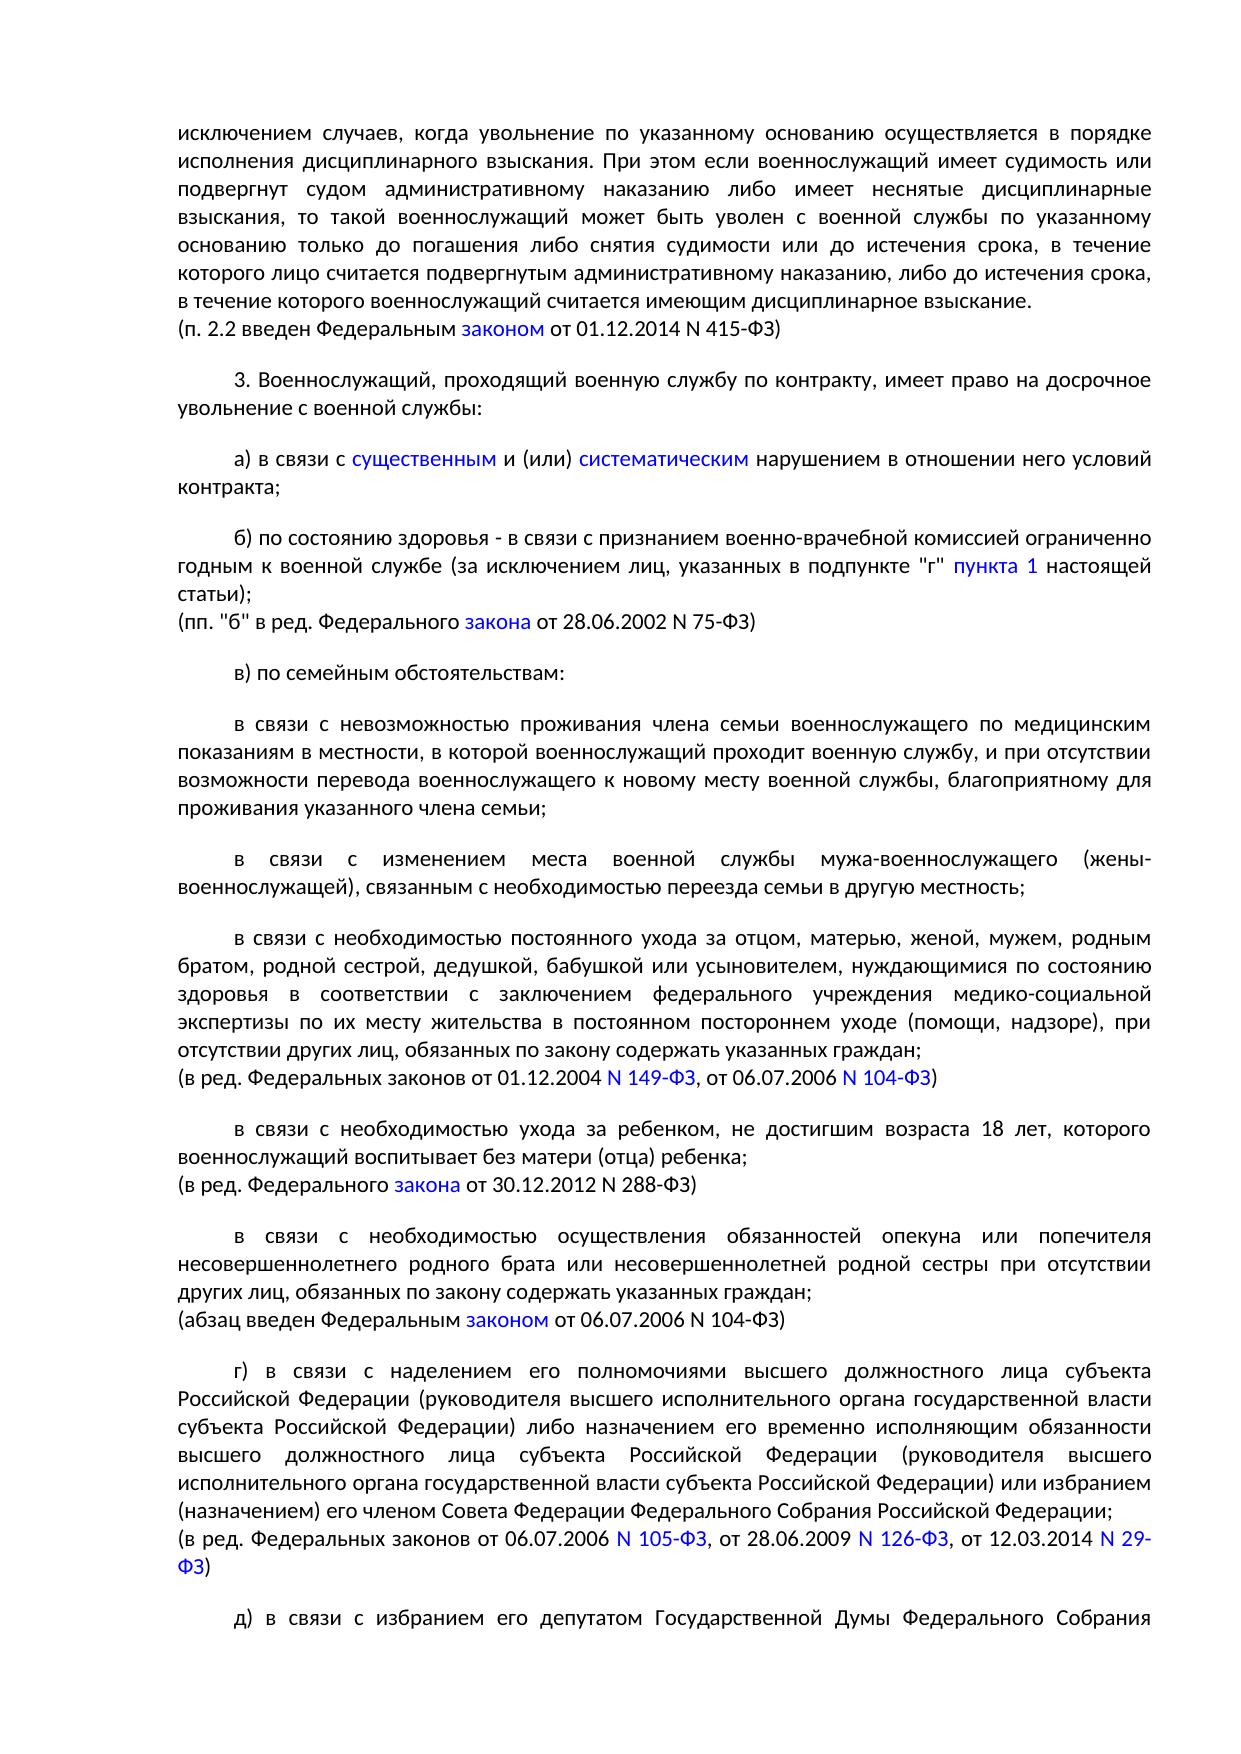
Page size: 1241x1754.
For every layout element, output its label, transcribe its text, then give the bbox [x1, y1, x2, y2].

text в связи с необходимостью осуществления обязанностей опекуна или попечителя несовершеннолетнего родного брата или несовершеннолетней родной сестры при отсутствии других лиц, обязанных по закону содержать указанных граждан; [177, 1221, 1152, 1305]
text (в ред. Федеральных законов от 06.07.2006 N 105-ФЗ, от 28.06.2009 N 126-ФЗ, от 12.03.2014 N 29-ФЗ) [177, 1524, 1152, 1580]
text в связи с изменением места военной службы мужа-военнослужащего (жены-военнослужащей), связанным с необходимостью переезда семьи в другую местность; [177, 844, 1152, 900]
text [177, 118, 1152, 314]
text (пп. "б" в ред. Федерального закона от 28.06.2002 N 75-ФЗ) [177, 607, 1152, 635]
text (п. 2.2 введен Федеральным законом от 01.12.2014 N 415-ФЗ) [177, 314, 1152, 342]
text в связи с необходимостью ухода за ребенком, не достигшим возраста 18 лет, которого военнослужащий воспитывает без матери (отца) ребенка; [177, 1114, 1152, 1170]
text в связи с невозможностью проживания члена семьи военнослужащего по медицинским показаниям в местности, в которой военнослужащий проходит военную службу, и при отсутствии возможности перевода военнослужащего к новому месту военной службы, благоприятному для проживания указанного члена семьи; [177, 709, 1152, 821]
text 3. Военнослужащий, проходящий военную службу по контракту, имеет право на досрочное увольнение с военной службы: [177, 365, 1152, 421]
text (в ред. Федеральных законов от 01.12.2004 N 149-ФЗ, от 06.07.2006 N 104-ФЗ) [177, 1063, 1152, 1091]
text г) в связи с наделением его полномочиями высшего должностного лица субъекта Российской Федерации (руководителя высшего исполнительного органа государственной власти субъекта Российской Федерации) либо назначением его временно исполняющим обязанности высшего должностного лица субъекта Российской Федерации (руководителя высшего исполнительного органа государственной власти субъекта Российской Федерации) или избранием (назначением) его членом Совета Федерации Федерального Собрания Российской Федерации; [177, 1356, 1152, 1524]
text в) по семейным обстоятельствам: [177, 658, 1152, 686]
text (абзац введен Федеральным законом от 06.07.2006 N 104-ФЗ) [177, 1305, 1152, 1333]
text б) по состоянию здоровья - в связи с признанием военно-врачебной комиссией ограниченно годным к военной службе (за исключением лиц, указанных в подпункте "г" пункта 1 настоящей статьи); [177, 523, 1152, 607]
text в связи с необходимостью постоянного ухода за отцом, матерью, женой, мужем, родным братом, родной сестрой, дедушкой, бабушкой или усыновителем, нуждающимися по состоянию здоровья в соответствии с заключением федерального учреждения медико-социальной экспертизы по их месту жительства в постоянном постороннем уходе (помощи, надзоре), при отсутствии других лиц, обязанных по закону содержать указанных граждан; [177, 923, 1152, 1063]
text а) в связи с существенным и (или) систематическим нарушением в отношении него условий контракта; [177, 444, 1152, 500]
text (в ред. Федерального закона от 30.12.2012 N 288-ФЗ) [177, 1170, 1152, 1198]
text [177, 1603, 1152, 1631]
